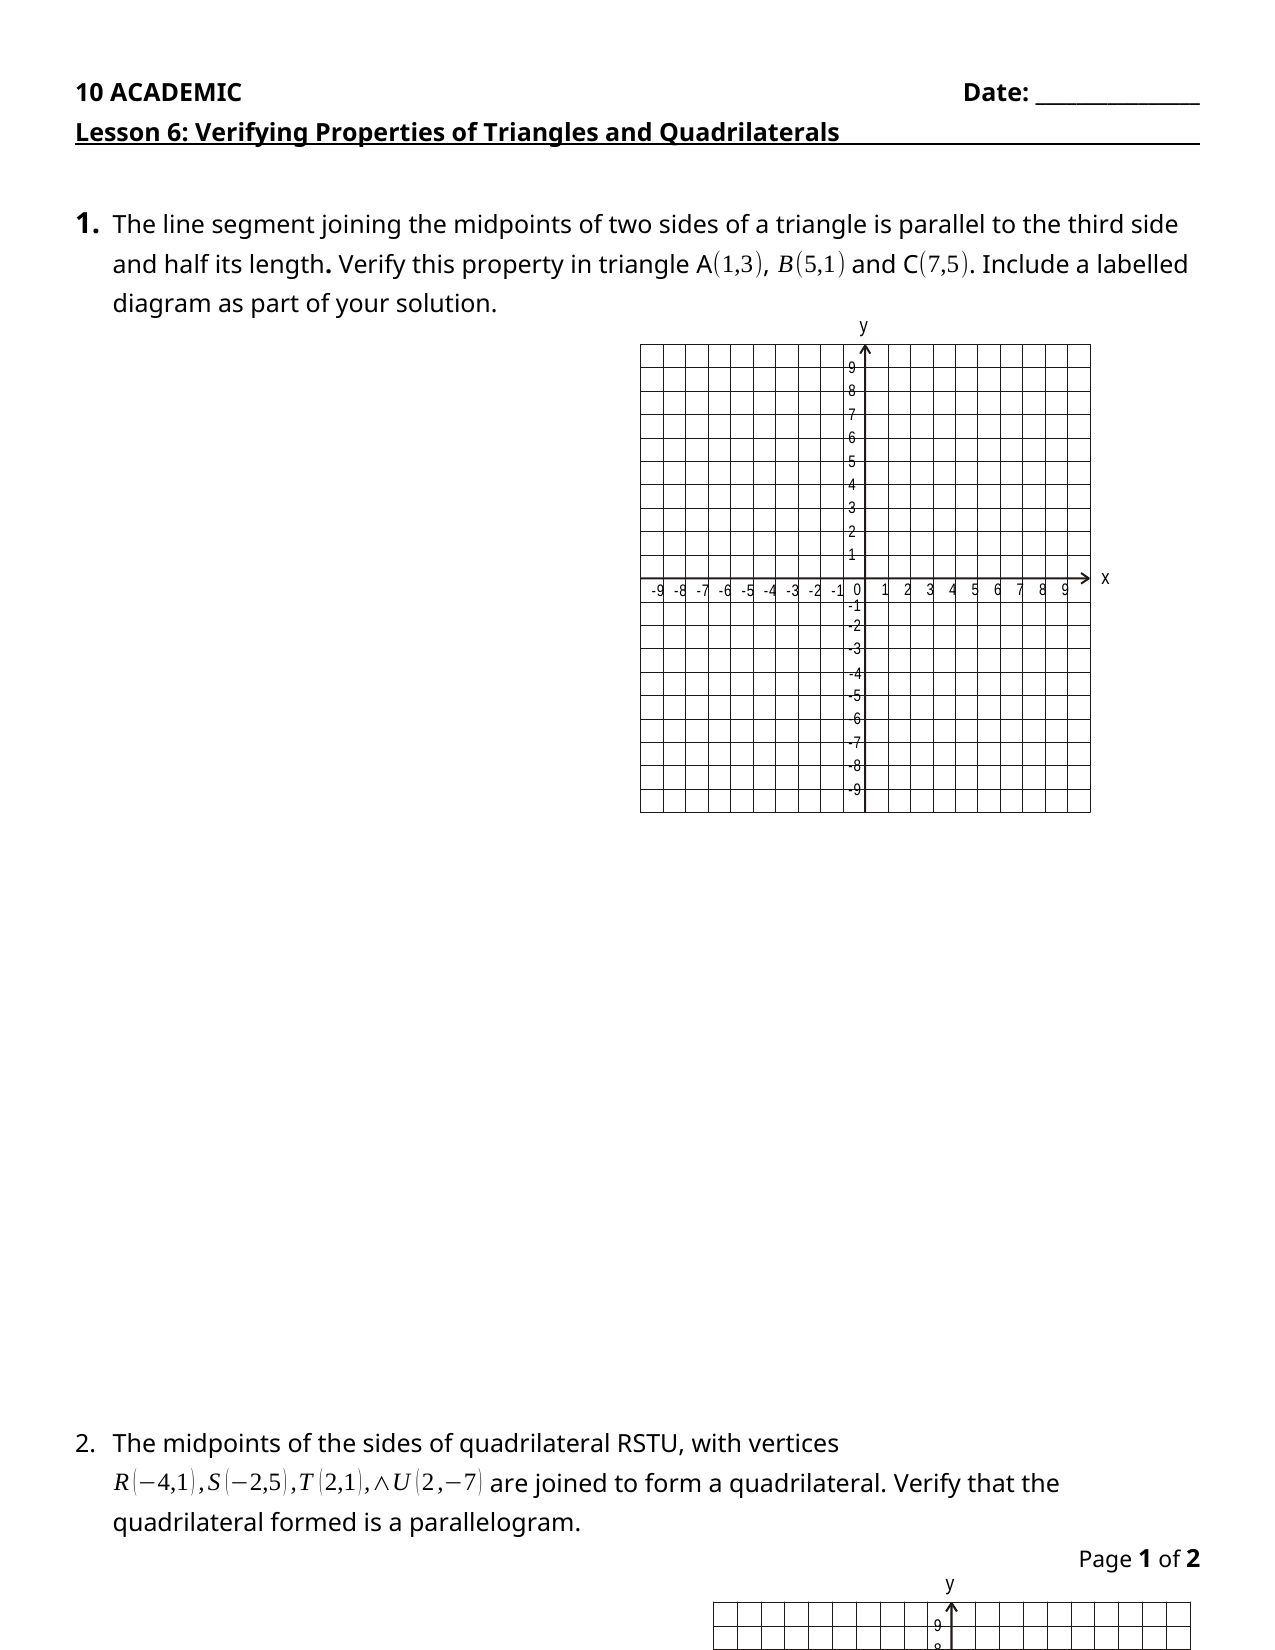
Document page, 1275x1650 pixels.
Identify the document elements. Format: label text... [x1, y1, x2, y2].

text 2. The midpoints of the sides of quadrilateral RSTU, with vertices are joined to form a quadrilateral. Verify that the quadrilateral formed is a parallelogram. [75, 1426, 1200, 1538]
list The line segment joining the midpoints of two sides of a triangle is parallel to the third side and half its length. Verify this property in triangle A, and C. Include a labelled diagram as part of your solution. [75, 202, 1200, 320]
